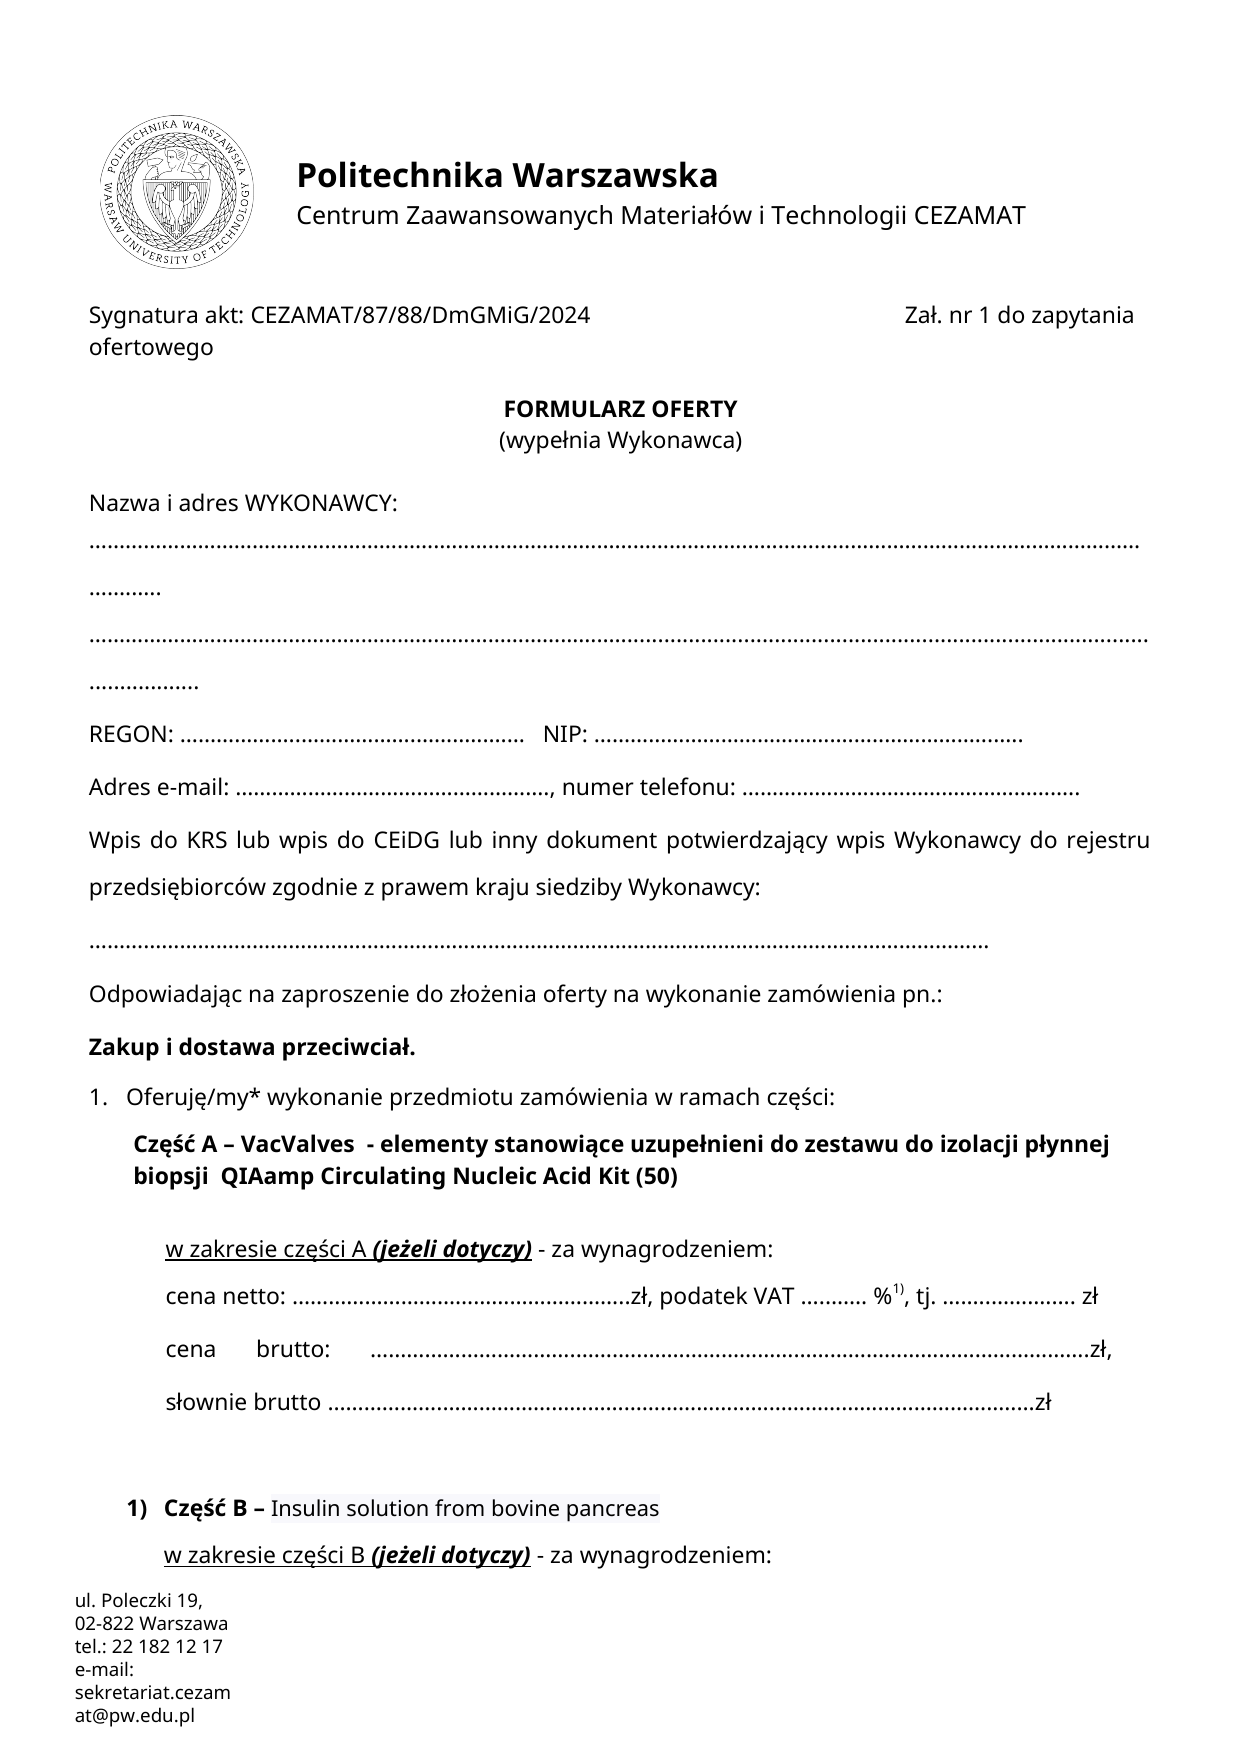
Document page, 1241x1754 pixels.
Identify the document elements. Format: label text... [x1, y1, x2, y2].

text …………………………………………………………………..……………………………………………………………… [89, 924, 1152, 956]
text w zakresie części A (jeżeli dotyczy) - za wynagrodzeniem: [165, 1233, 1152, 1264]
text w zakresie części B (jeżeli dotyczy) - za wynagrodzeniem: [164, 1539, 1152, 1571]
list Oferuję/my* wykonanie przedmiotu zamówienia w ramach części: [89, 1080, 1152, 1112]
text Odpowiadając na zaproszenie do złożenia oferty na wykonanie zamówienia pn.: [89, 977, 1152, 1009]
picture [100, 115, 254, 269]
text Wpis do KRS lub wpis do CEiDG lub inny dokument potwierdzający wpis Wykonawcy do rejestru przedsiębiorców zgodnie z prawem kraju siedziby Wykonawcy: [89, 824, 1152, 902]
text Adres e-mail: ……………………………………………., numer telefonu: ……………………………………………….. [89, 771, 1152, 802]
list Część B – Insulin solution from bovine pancreas [126, 1492, 1152, 1524]
text …………………………………………………………………………………………………………………………………………………………….……..……………………………………………………………………………......................................................................................................... [89, 524, 1152, 696]
text REGON: ………………..……………….…….…..…… NIP: …………………………………….…..………….…..….. [89, 718, 1152, 749]
text (wypełnia Wykonawca) [89, 424, 1152, 456]
text cena brutto: …………………………….………...……………………………………………………………….zł, słownie brutto ……………….…………………………………………………………………………………..…zł [165, 1333, 1152, 1417]
text Część A – VacValves - elementy stanowiące uzupełnieni do zestawu do izolacji płynnej biopsji QIAamp Circulating Nucleic Acid Kit (50) [133, 1128, 1152, 1191]
text cena netto: ………………………………………………..zł, podatek VAT ….….… %1), tj. ……..……….…. zł [165, 1280, 1152, 1311]
text FORMULARZ OFERTY [89, 393, 1152, 424]
text Nazwa i adres WYKONAWCY: [89, 487, 1152, 518]
text Zakup i dostawa przeciwciał. [89, 1031, 1152, 1062]
text Sygnatura akt: CEZAMAT/87/88/DmGMiG/2024 Zał. nr 1 do zapytania ofertowego [89, 299, 1138, 362]
